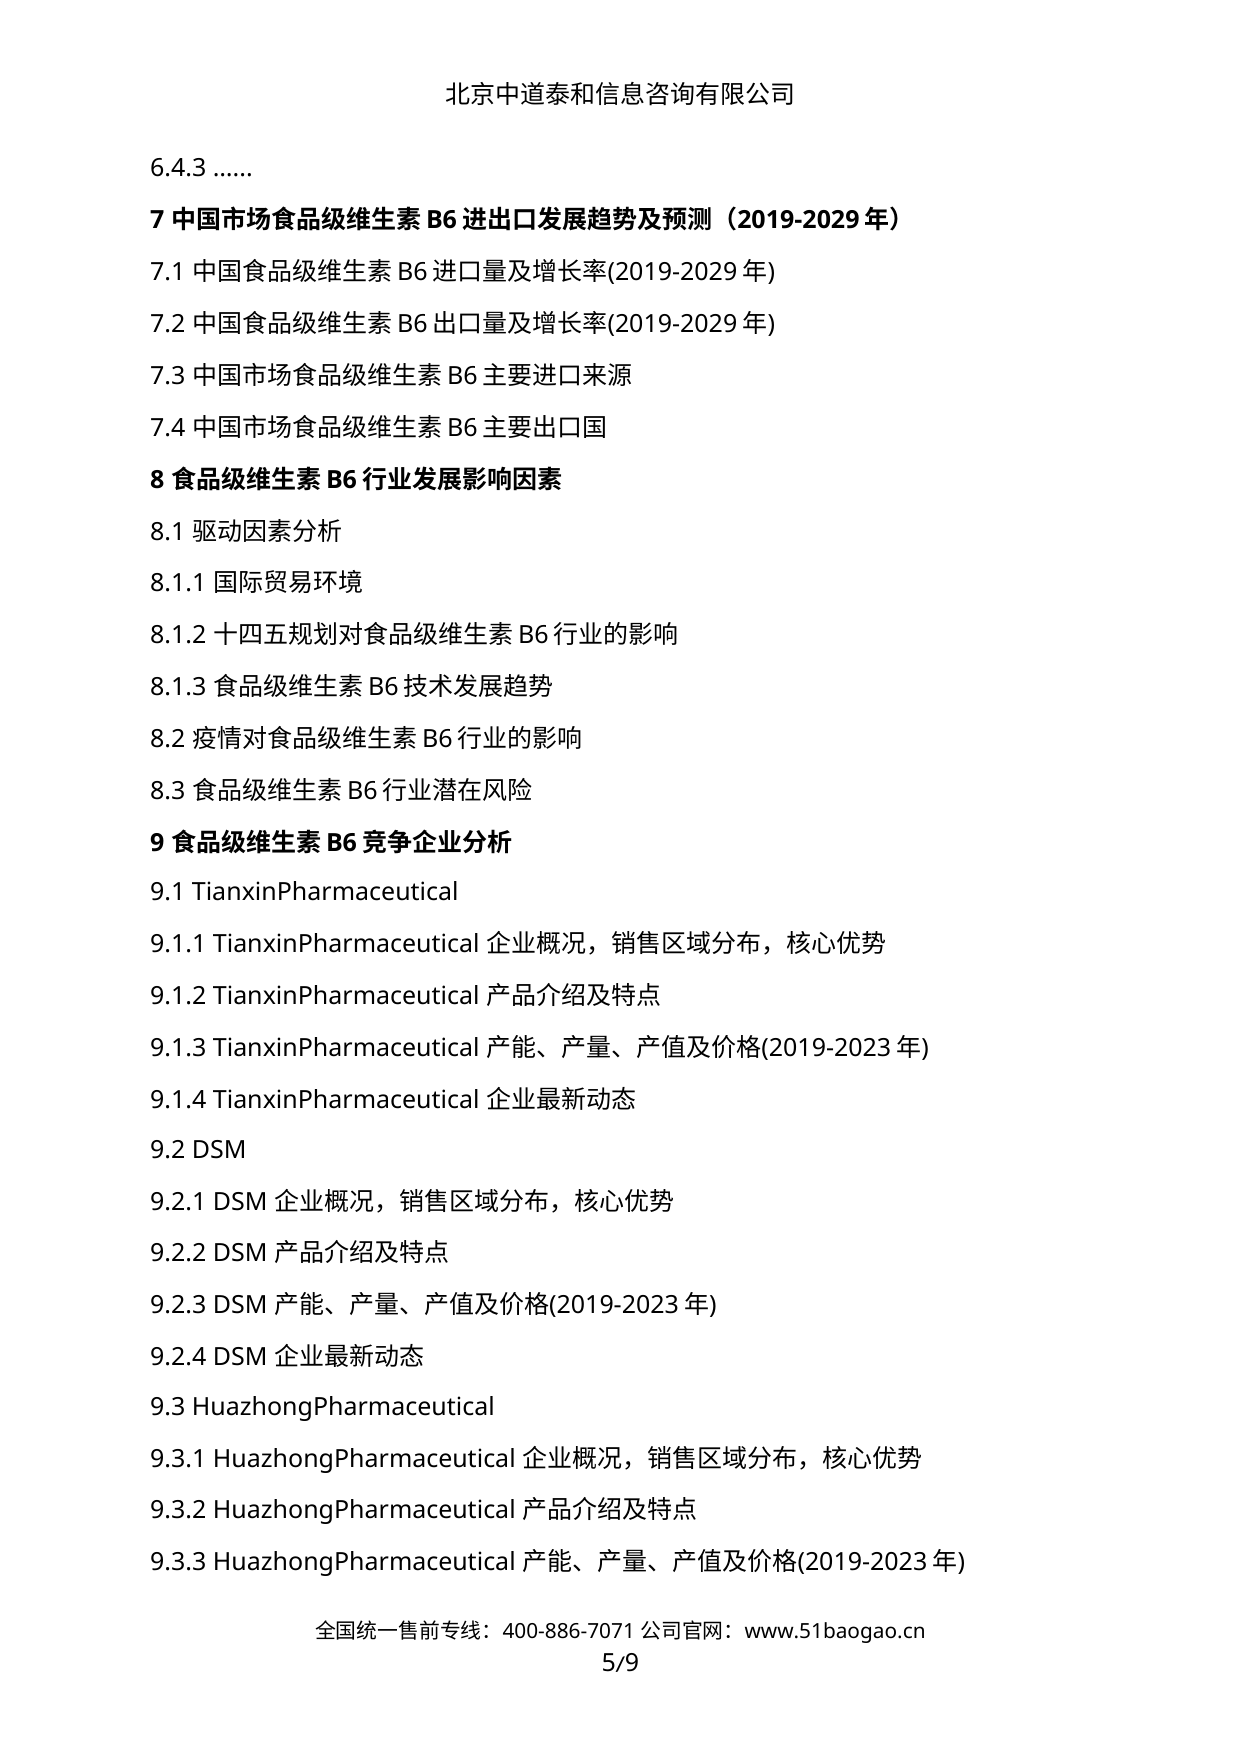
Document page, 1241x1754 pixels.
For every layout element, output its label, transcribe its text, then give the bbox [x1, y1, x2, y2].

text 9.2.2 DSM 产品介绍及特点 [150, 1233, 1090, 1269]
text 7.4 中国市场食品级维生素B6主要出口国 [150, 407, 1090, 443]
text 9.3.1 HuazhongPharmaceutical 企业概况，销售区域分布，核心优势 [150, 1438, 1090, 1474]
text 9.1.3 TianxinPharmaceutical 产能、产量、产值及价格(2019-2023年) [150, 1027, 1090, 1064]
text 7 中国市场食品级维生素B6进出口发展趋势及预测（2019-2029年） [150, 200, 1090, 236]
text 6.4.3 …... [150, 150, 1090, 184]
text 9.2.1 DSM 企业概况，销售区域分布，核心优势 [150, 1181, 1090, 1217]
text 7.1 中国食品级维生素B6进口量及增长率(2019-2029年) [150, 252, 1090, 288]
text 9.2.3 DSM 产能、产量、产值及价格(2019-2023年) [150, 1285, 1090, 1321]
text 8.1.3 食品级维生素B6技术发展趋势 [150, 667, 1090, 703]
text 7.3 中国市场食品级维生素B6主要进口来源 [150, 355, 1090, 392]
text 9.3.2 HuazhongPharmaceutical 产品介绍及特点 [150, 1490, 1090, 1526]
text 9.3 HuazhongPharmaceutical [150, 1388, 1090, 1422]
text 8.2 疫情对食品级维生素B6行业的影响 [150, 718, 1090, 755]
text 9.1.2 TianxinPharmaceutical 产品介绍及特点 [150, 976, 1090, 1012]
text 8 食品级维生素B6行业发展影响因素 [150, 459, 1090, 495]
text 9.2 DSM [150, 1131, 1090, 1165]
text 8.1.1 国际贸易环境 [150, 563, 1090, 599]
text 8.1 驱动因素分析 [150, 511, 1090, 547]
text 9.1 TianxinPharmaceutical [150, 874, 1090, 908]
text 9.1.1 TianxinPharmaceutical 企业概况，销售区域分布，核心优势 [150, 924, 1090, 960]
text 8.3 食品级维生素B6行业潜在风险 [150, 770, 1090, 807]
text 9.2.4 DSM 企业最新动态 [150, 1337, 1090, 1373]
text 9.3.3 HuazhongPharmaceutical 产能、产量、产值及价格(2019-2023年) [150, 1542, 1090, 1578]
text 9 食品级维生素B6竞争企业分析 [150, 822, 1090, 858]
text 9.1.4 TianxinPharmaceutical 企业最新动态 [150, 1079, 1090, 1116]
text 8.1.2 十四五规划对食品级维生素B6行业的影响 [150, 615, 1090, 651]
text 7.2 中国食品级维生素B6出口量及增长率(2019-2029年) [150, 303, 1090, 340]
